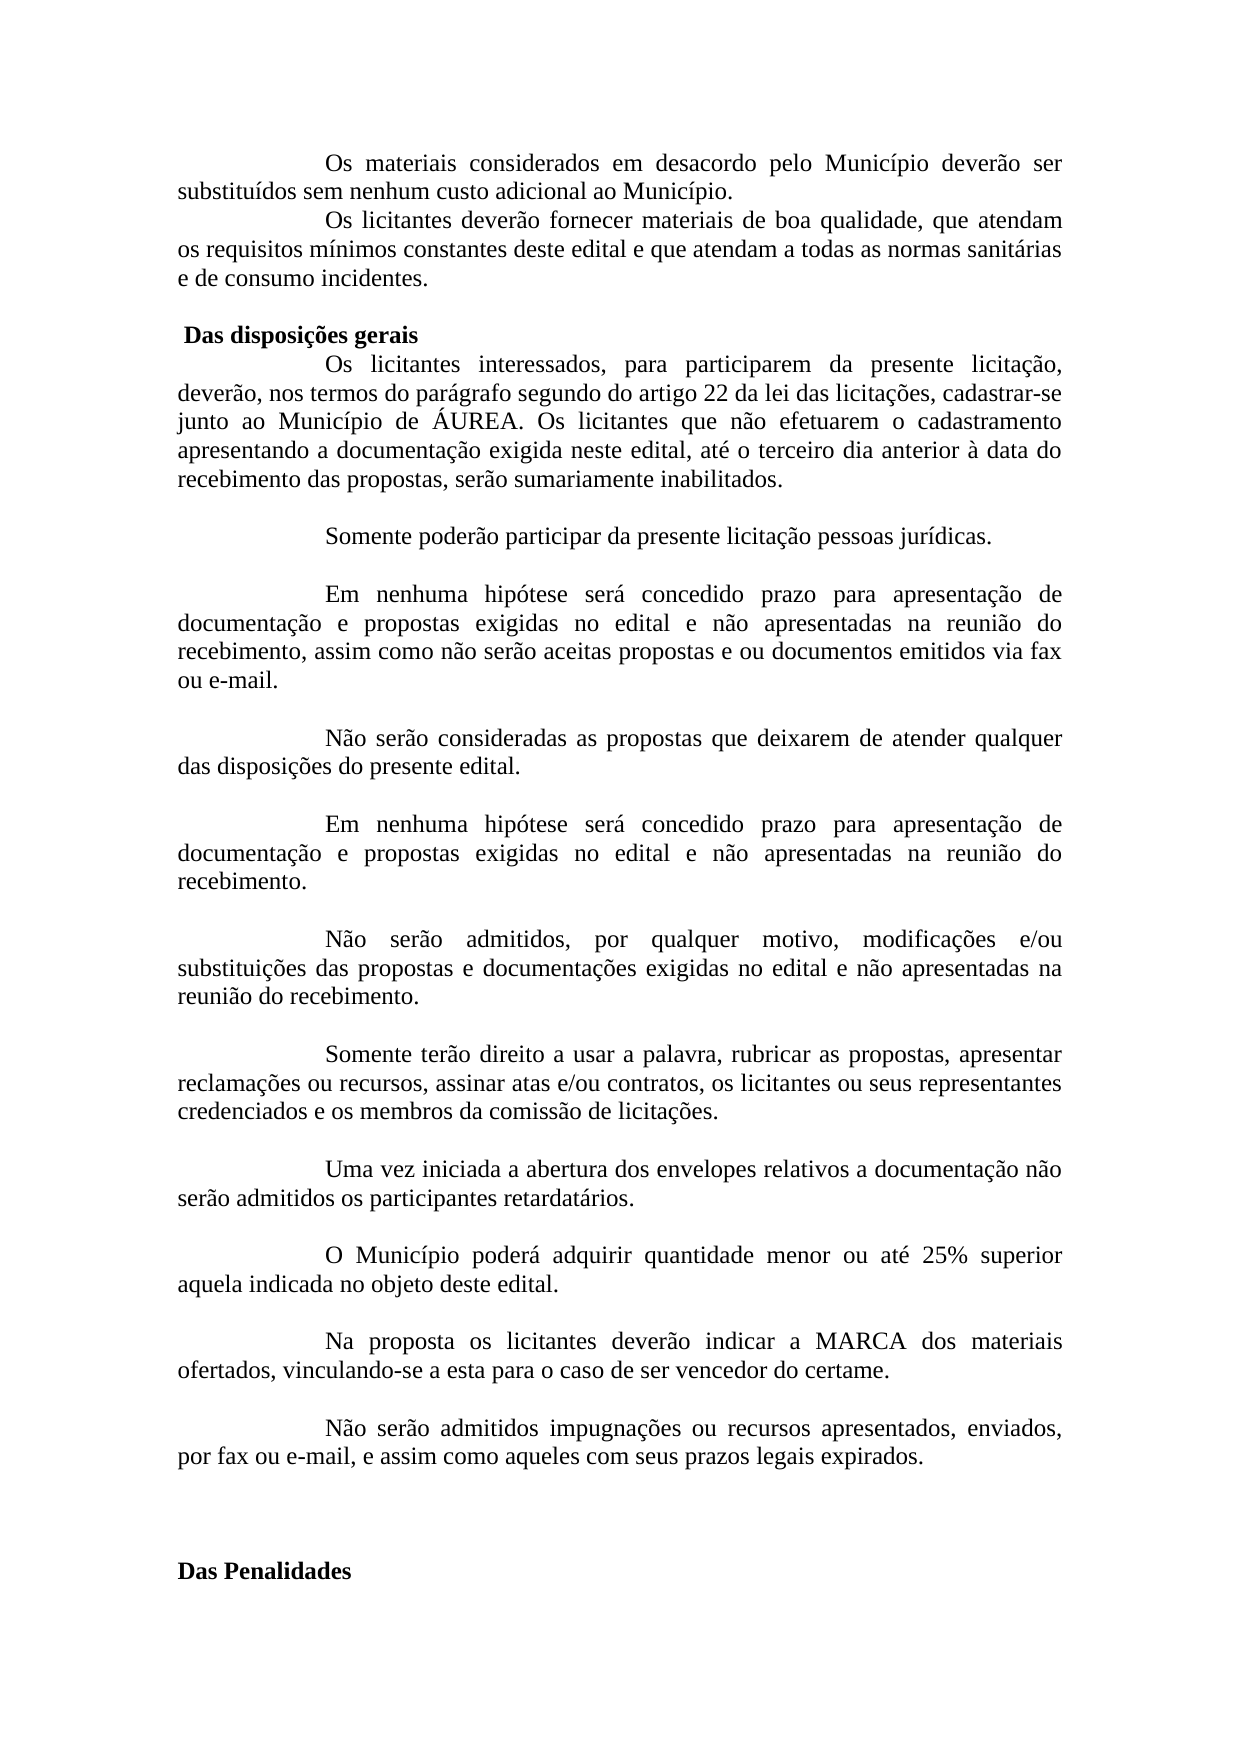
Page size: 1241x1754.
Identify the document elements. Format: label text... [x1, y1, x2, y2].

text Os materiais considerados em desacordo pelo Município deverão ser substituídos sem nenhum custo adicional ao Município. [177, 148, 1063, 205]
text Em nenhuma hipótese será concedido prazo para apresentação de documentação e propostas exigidas no edital e não apresentadas na reunião do recebimento, assim como não serão aceitas propostas e ou documentos emitidos via fax ou e-mail. [177, 579, 1063, 694]
text Os licitantes deverão fornecer materiais de boa qualidade, que atendam os requisitos mínimos constantes deste edital e que atendam a todas as normas sanitárias e de consumo incidentes. [177, 205, 1063, 291]
text Os licitantes interessados, para participarem da presente licitação, deverão, nos termos do parágrafo segundo do artigo 22 da lei das licitações, cadastrar-se junto ao Município de ÁUREA. Os licitantes que não efetuarem o cadastramento apresentando a documentação exigida neste edital, até o terceiro dia anterior à data do recebimento das propostas, serão sumariamente inabilitados. [177, 349, 1063, 493]
text Em nenhuma hipótese será concedido prazo para apresentação de documentação e propostas exigidas no edital e não apresentadas na reunião do recebimento. [177, 809, 1063, 895]
text Uma vez iniciada a abertura dos envelopes relativos a documentação não serão admitidos os participantes retardatários. [177, 1154, 1063, 1211]
text Somente terão direito a usar a palavra, rubricar as propostas, apresentar reclamações ou recursos, assinar atas e/ou contratos, os licitantes ou seus representantes credenciados e os membros da comissão de licitações. [177, 1039, 1063, 1125]
text Das disposições gerais [177, 320, 1063, 349]
text Na proposta os licitantes deverão indicar a MARCA dos materiais ofertados, vinculando-se a esta para o caso de ser vencedor do certame. [177, 1326, 1063, 1384]
text Não serão consideradas as propostas que deixarem de atender qualquer das disposições do presente edital. [177, 723, 1063, 780]
text O Município poderá adquirir quantidade menor ou até 25% superior aquela indicada no objeto deste edital. [177, 1240, 1063, 1298]
text Não serão admitidos, por qualquer motivo, modificações e/ou substituições das propostas e documentações exigidas no edital e não apresentadas na reunião do recebimento. [177, 924, 1063, 1010]
text Somente poderão participar da presente licitação pessoas jurídicas. [177, 521, 1063, 550]
text Das Penalidades [177, 1556, 1063, 1585]
text Não serão admitidos impugnações ou recursos apresentados, enviados, por fax ou e-mail, e assim como aqueles com seus prazos legais expirados. [177, 1413, 1063, 1470]
